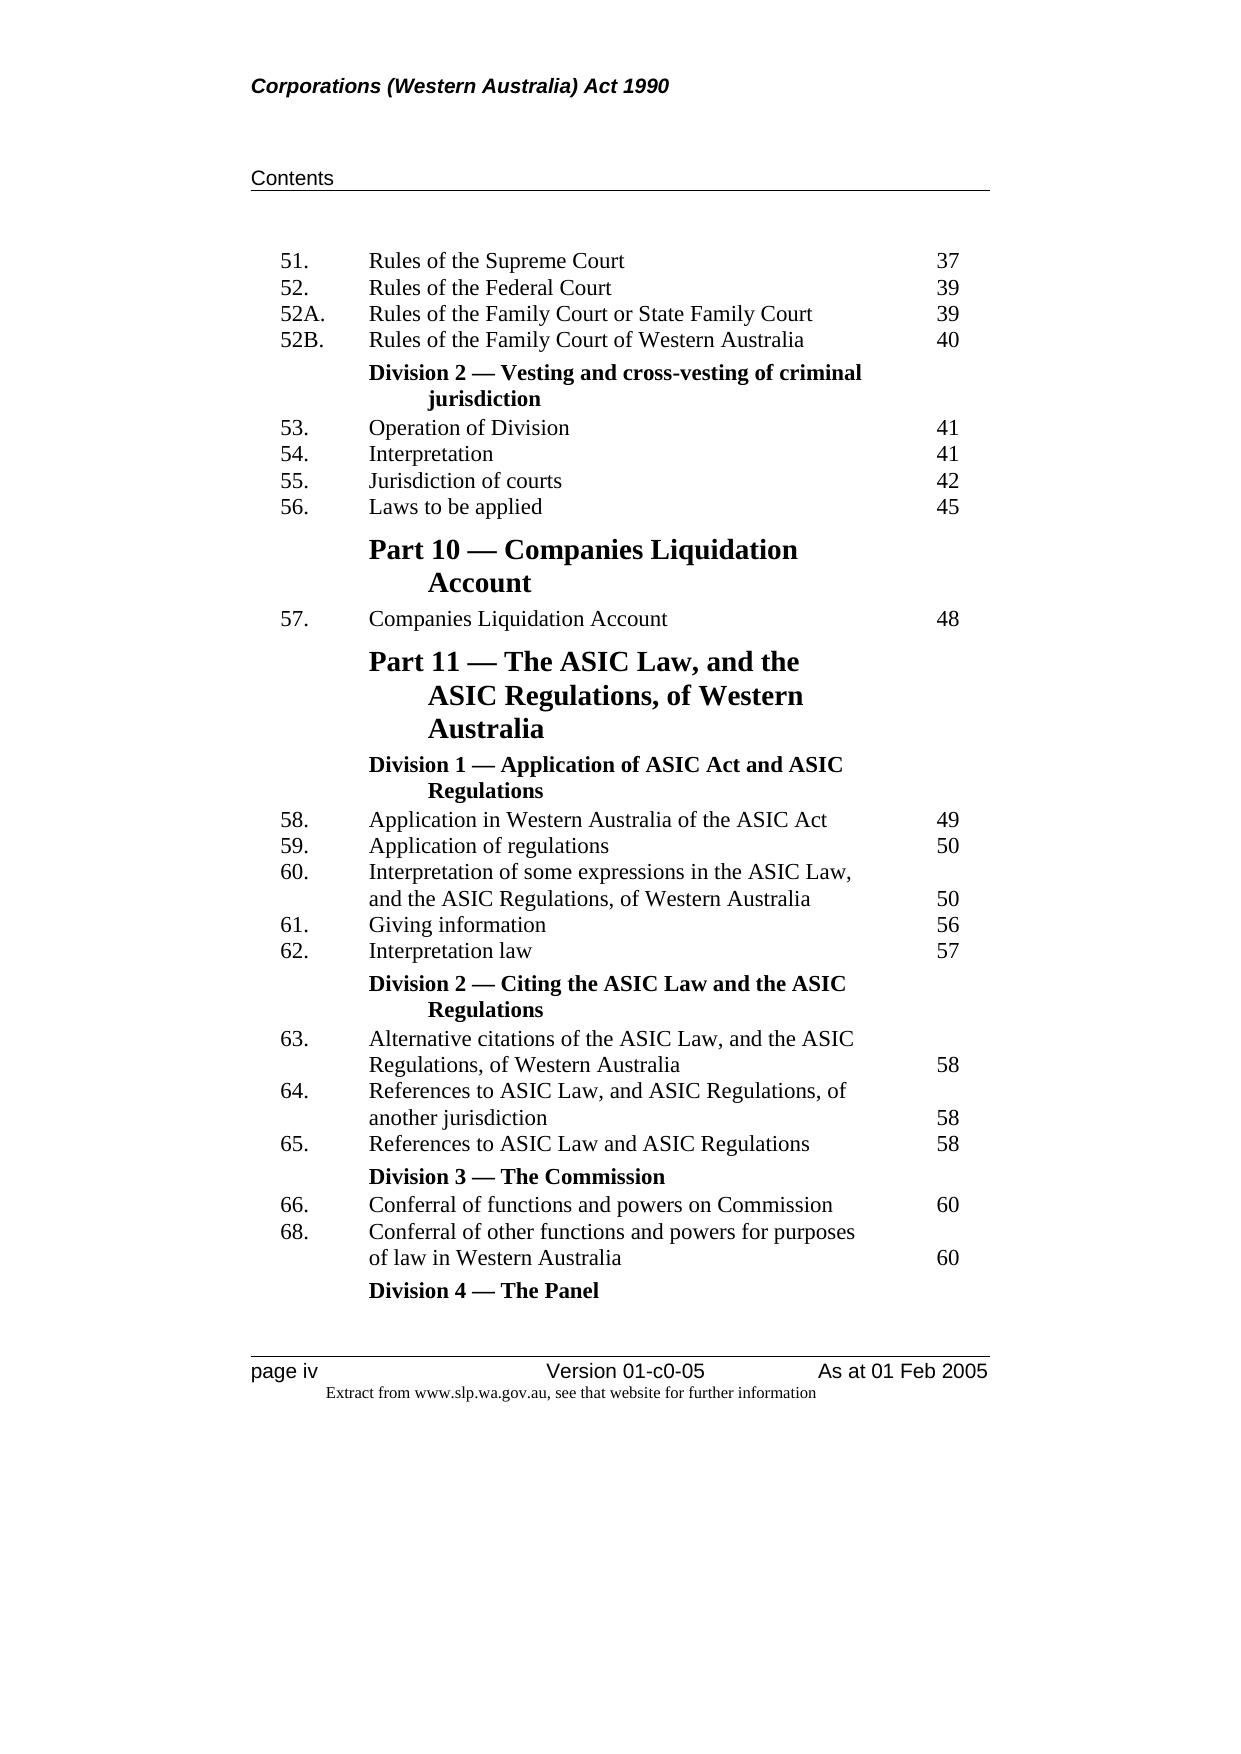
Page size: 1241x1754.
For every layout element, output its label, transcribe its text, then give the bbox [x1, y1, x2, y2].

text 62. Interpretation law 57 [280, 937, 872, 964]
text 58. Application in Western Australia of the ASIC Act 49 [280, 806, 872, 832]
text Division 4 — The Panel [369, 1277, 872, 1303]
text 68. Conferral of other functions and powers for purposes of law in Western Australia 60 [280, 1218, 872, 1270]
text 52. Rules of the Federal Court 39 [280, 274, 872, 300]
text Division 2 — Citing the ASIC Law and the ASIC Regulations [369, 970, 872, 1023]
text 52A. Rules of the Family Court or State Family Court 39 [280, 300, 872, 327]
text Division 3 — The Commission [369, 1163, 872, 1189]
text Part 11 — The ASIC Law, and the ASIC Regulations, of Western Australia [369, 644, 872, 745]
text 57. Companies Liquidation Account 48 [280, 605, 872, 632]
text 66. Conferral of functions and powers on Commission 60 [280, 1191, 872, 1218]
text 63. Alternative citations of the ASIC Law, and the ASIC Regulations, of Western Australia 58 [280, 1025, 872, 1078]
text 51. Rules of the Supreme Court 37 [280, 247, 872, 274]
text Division 2 — Vesting and cross-vesting of criminal jurisdiction [369, 359, 872, 412]
text Division 1 — Application of ASIC Act and ASIC Regulations [369, 751, 872, 804]
text 59. Application of regulations 50 [280, 832, 872, 858]
text 54. Interpretation 41 [280, 440, 872, 467]
text 61. Giving information 56 [280, 911, 872, 937]
text 55. Jurisdiction of courts 42 [280, 467, 872, 493]
text 60. Interpretation of some expressions in the ASIC Law, and the ASIC Regulations, of Western Australia 50 [280, 858, 872, 911]
text 53. Operation of Division 41 [280, 414, 872, 440]
text 56. Laws to be applied 45 [280, 493, 872, 519]
text 65. References to ASIC Law and ASIC Regulations 58 [280, 1130, 872, 1157]
text 52B. Rules of the Family Court of Western Australia 40 [280, 327, 872, 353]
text 64. References to ASIC Law, and ASIC Regulations, of another jurisdiction 58 [280, 1078, 872, 1130]
text Part 10 — Companies Liquidation Account [369, 532, 872, 599]
